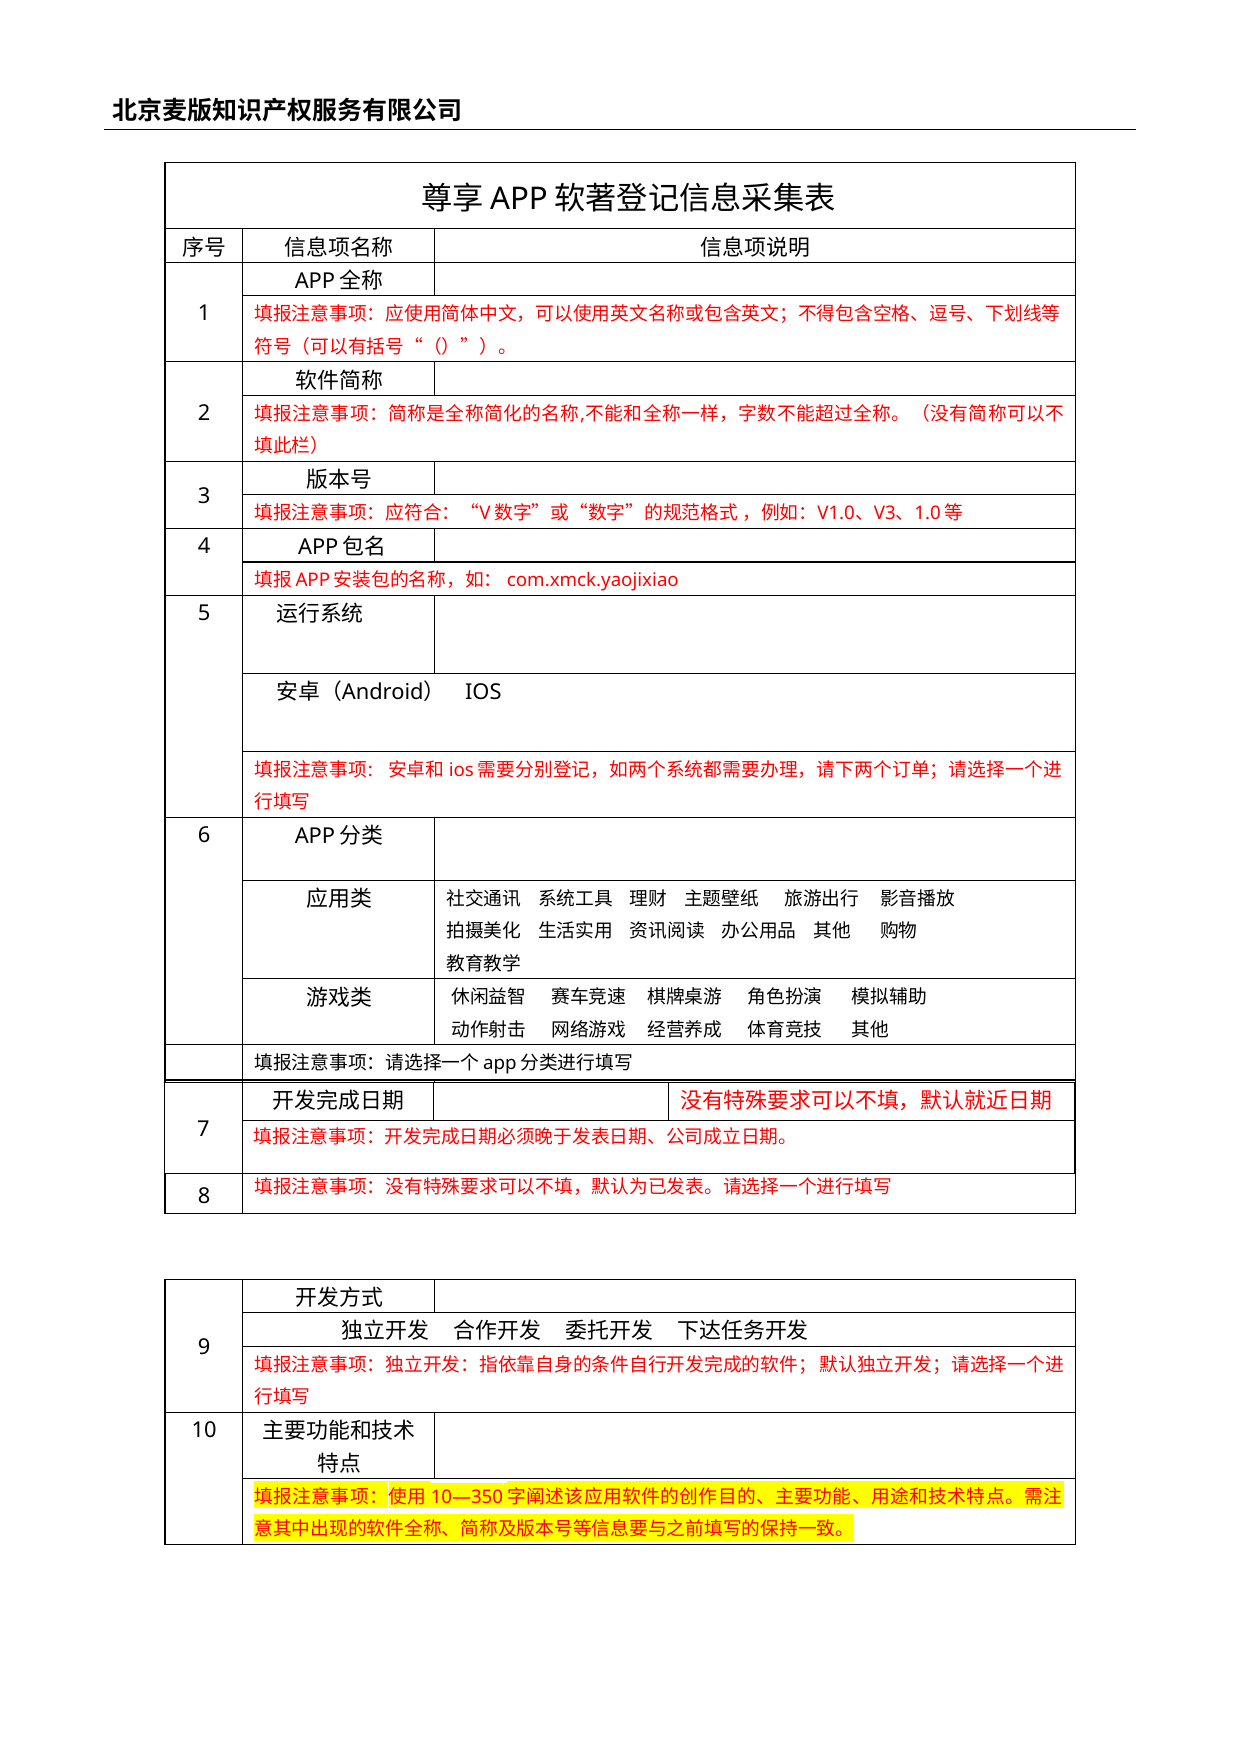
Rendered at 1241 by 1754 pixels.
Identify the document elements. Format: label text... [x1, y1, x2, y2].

table_cell 序号 [166, 229, 242, 262]
table_cell 游戏类 [243, 979, 434, 1044]
table_cell 软件简称 [243, 362, 434, 395]
table_cell [435, 596, 1075, 673]
table_header 没有特殊要求可以不填，默认就近日期 [669, 1083, 1074, 1120]
table_cell [435, 818, 1075, 879]
table_cell 填报注意事项：请选择一个app分类进行填写 [243, 1045, 1075, 1079]
table_cell APP分类 [243, 818, 434, 879]
table_cell [435, 462, 1075, 494]
table_cell APP全称 [243, 263, 434, 295]
table_cell 填报注意事项：应使用简体中文，可以使用英文名称或包含英文；不得包含空格、逗号、下划线等符号（可以有括号“（）”）。 [243, 296, 1075, 361]
table_cell 休闲益智 赛车竞速 棋牌桌游 角色扮演 模拟辅助 动作射击 网络游戏 经营养成 体育竞技 其他 [435, 979, 1075, 1044]
table_cell 填报注意事项: 安卓和ios需要分别登记，如两个系统都需要办理，请下两个订单；请选择一个进行填写 [243, 752, 1075, 817]
table_cell 应用类 [243, 881, 434, 978]
table_cell 版本号 [243, 462, 434, 494]
table_cell 安卓（Android） IOS [243, 674, 1075, 751]
table_cell 运行系统 [243, 596, 434, 673]
table_cell 填报APP安装包的名称，如： com.xmck.yaojixiao [243, 563, 1075, 595]
table_cell 填报注意事项：应符合：“V数字”或“数字”的规范格式 ，例如：V1.0、V3、1.0等 [243, 495, 1075, 528]
table_cell 6 [166, 818, 242, 1044]
table_cell [435, 263, 1075, 295]
table_cell 5 [166, 596, 242, 817]
table_cell 10 [166, 1413, 242, 1544]
table_cell APP包名 [243, 529, 434, 561]
table_header [434, 1083, 668, 1120]
table_cell 填报注意事项：简称是全称简化的名称,不能和全称一样，字数不能超过全称。（没有简称可以不填此栏） [243, 396, 1075, 461]
table_cell [435, 362, 1075, 395]
table_cell 2 [166, 362, 242, 461]
table_header 9 [166, 1280, 242, 1412]
table_cell 填报注意事项：没有特殊要求可以不填，默认为已发表。请选择一个进行填写 [243, 1174, 1075, 1212]
table_header 开发方式 [243, 1280, 434, 1312]
table_cell 填报注意事项：独立开发：指依靠自身的条件自行开发完成的软件；默认独立开发；请选择一个进行填写 [243, 1347, 1075, 1412]
table_cell 4 [166, 529, 242, 595]
table_cell [166, 1045, 242, 1079]
table_cell 1 [166, 263, 242, 361]
table_header 开发完成日期 [243, 1083, 433, 1120]
table_cell [435, 529, 1075, 561]
table_header 尊享APP软著登记信息采集表 [166, 163, 1075, 228]
table_cell 独立开发 合作开发 委托开发 下达任务开发 [243, 1313, 1075, 1346]
table_cell 3 [166, 462, 242, 528]
table_cell 信息项名称 [243, 229, 434, 262]
table_cell [435, 1413, 1075, 1478]
table_cell 社交通讯 系统工具 理财 主题壁纸 旅游出行 影音播放 拍摄美化 生活实用 资讯阅读 办公用品 其他 购物 教育教学 [435, 881, 1075, 978]
table_cell 主要功能和技术特点 [243, 1413, 434, 1478]
table_cell 信息项说明 [435, 229, 1075, 262]
table_header 8 [166, 1174, 242, 1212]
table_cell 填报注意事项：开发完成日期必须晚于发表日期、公司成立日期。 [243, 1121, 1074, 1173]
table_header [435, 1280, 1075, 1312]
table_header 7 [165, 1083, 242, 1173]
table_cell 填报注意事项：使用10—350字阐述该应用软件的创作目的、主要功能、用途和技术特点。需注意其中出现的软件全称、简称及版本号等信息要与之前填写的保持一致。 [243, 1479, 1075, 1544]
